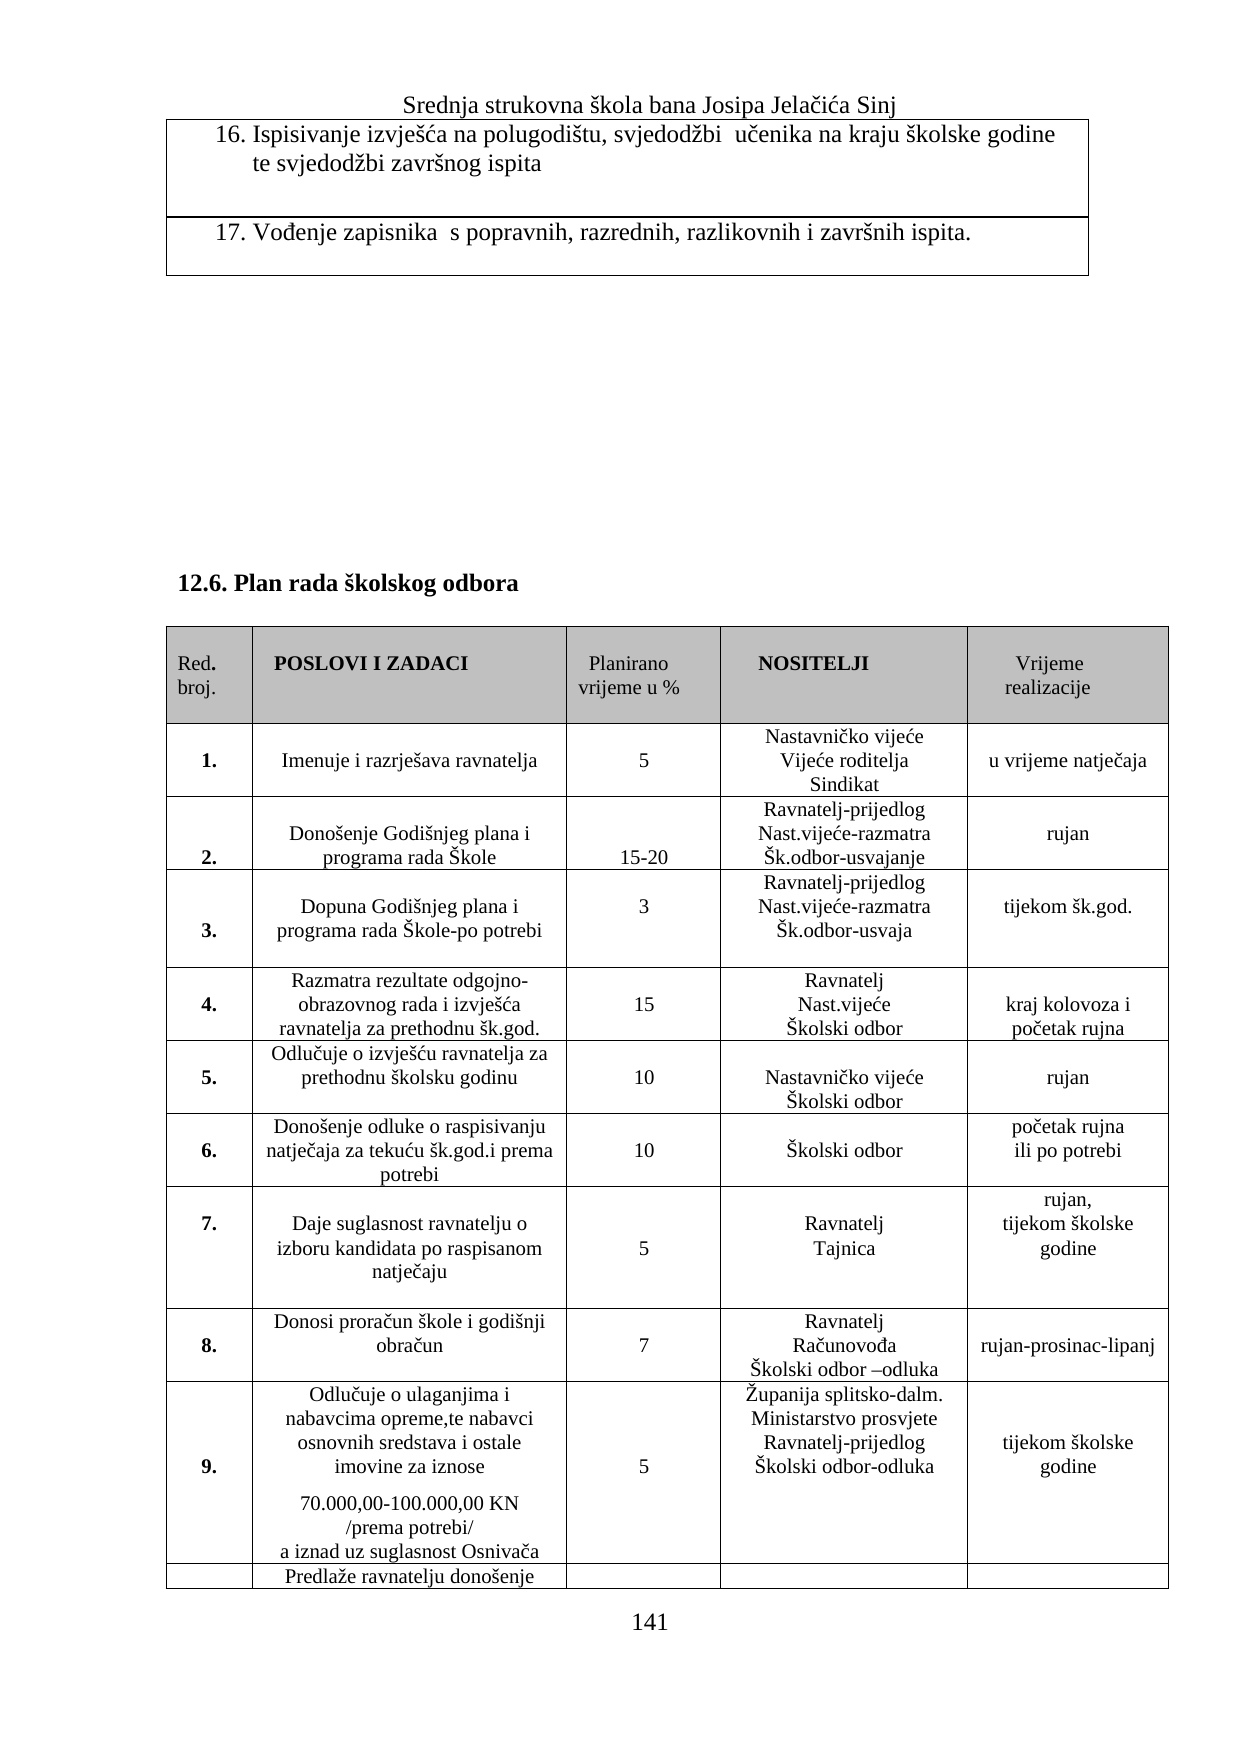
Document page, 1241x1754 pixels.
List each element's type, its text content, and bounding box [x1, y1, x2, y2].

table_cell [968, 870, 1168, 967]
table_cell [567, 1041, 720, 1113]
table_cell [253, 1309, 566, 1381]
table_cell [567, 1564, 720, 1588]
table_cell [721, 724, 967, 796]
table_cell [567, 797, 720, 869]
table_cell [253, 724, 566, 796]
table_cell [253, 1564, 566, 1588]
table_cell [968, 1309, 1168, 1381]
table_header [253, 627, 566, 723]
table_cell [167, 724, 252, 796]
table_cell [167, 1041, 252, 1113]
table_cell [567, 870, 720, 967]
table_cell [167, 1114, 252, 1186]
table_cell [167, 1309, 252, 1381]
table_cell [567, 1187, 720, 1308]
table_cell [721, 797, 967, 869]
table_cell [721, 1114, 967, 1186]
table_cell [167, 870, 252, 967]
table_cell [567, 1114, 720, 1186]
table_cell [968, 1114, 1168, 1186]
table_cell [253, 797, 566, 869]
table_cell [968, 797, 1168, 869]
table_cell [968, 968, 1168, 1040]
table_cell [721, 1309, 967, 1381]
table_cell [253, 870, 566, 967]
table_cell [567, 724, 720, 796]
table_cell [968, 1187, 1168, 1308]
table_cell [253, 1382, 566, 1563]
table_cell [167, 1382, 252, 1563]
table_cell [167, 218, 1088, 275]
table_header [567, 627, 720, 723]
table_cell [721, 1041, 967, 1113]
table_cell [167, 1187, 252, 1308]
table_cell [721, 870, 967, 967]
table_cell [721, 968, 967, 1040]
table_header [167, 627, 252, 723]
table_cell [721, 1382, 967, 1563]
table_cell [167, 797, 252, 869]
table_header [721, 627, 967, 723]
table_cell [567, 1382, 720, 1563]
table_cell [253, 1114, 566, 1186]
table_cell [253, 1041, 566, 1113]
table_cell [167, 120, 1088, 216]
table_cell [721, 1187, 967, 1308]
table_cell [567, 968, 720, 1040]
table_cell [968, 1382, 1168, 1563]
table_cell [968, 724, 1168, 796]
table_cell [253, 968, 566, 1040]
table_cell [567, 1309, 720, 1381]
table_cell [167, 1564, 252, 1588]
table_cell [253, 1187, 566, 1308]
text 12.6. Plan rada školskog odbora [177, 568, 1122, 597]
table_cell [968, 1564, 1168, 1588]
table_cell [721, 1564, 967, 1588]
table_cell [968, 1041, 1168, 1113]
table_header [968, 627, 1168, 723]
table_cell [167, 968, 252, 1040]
